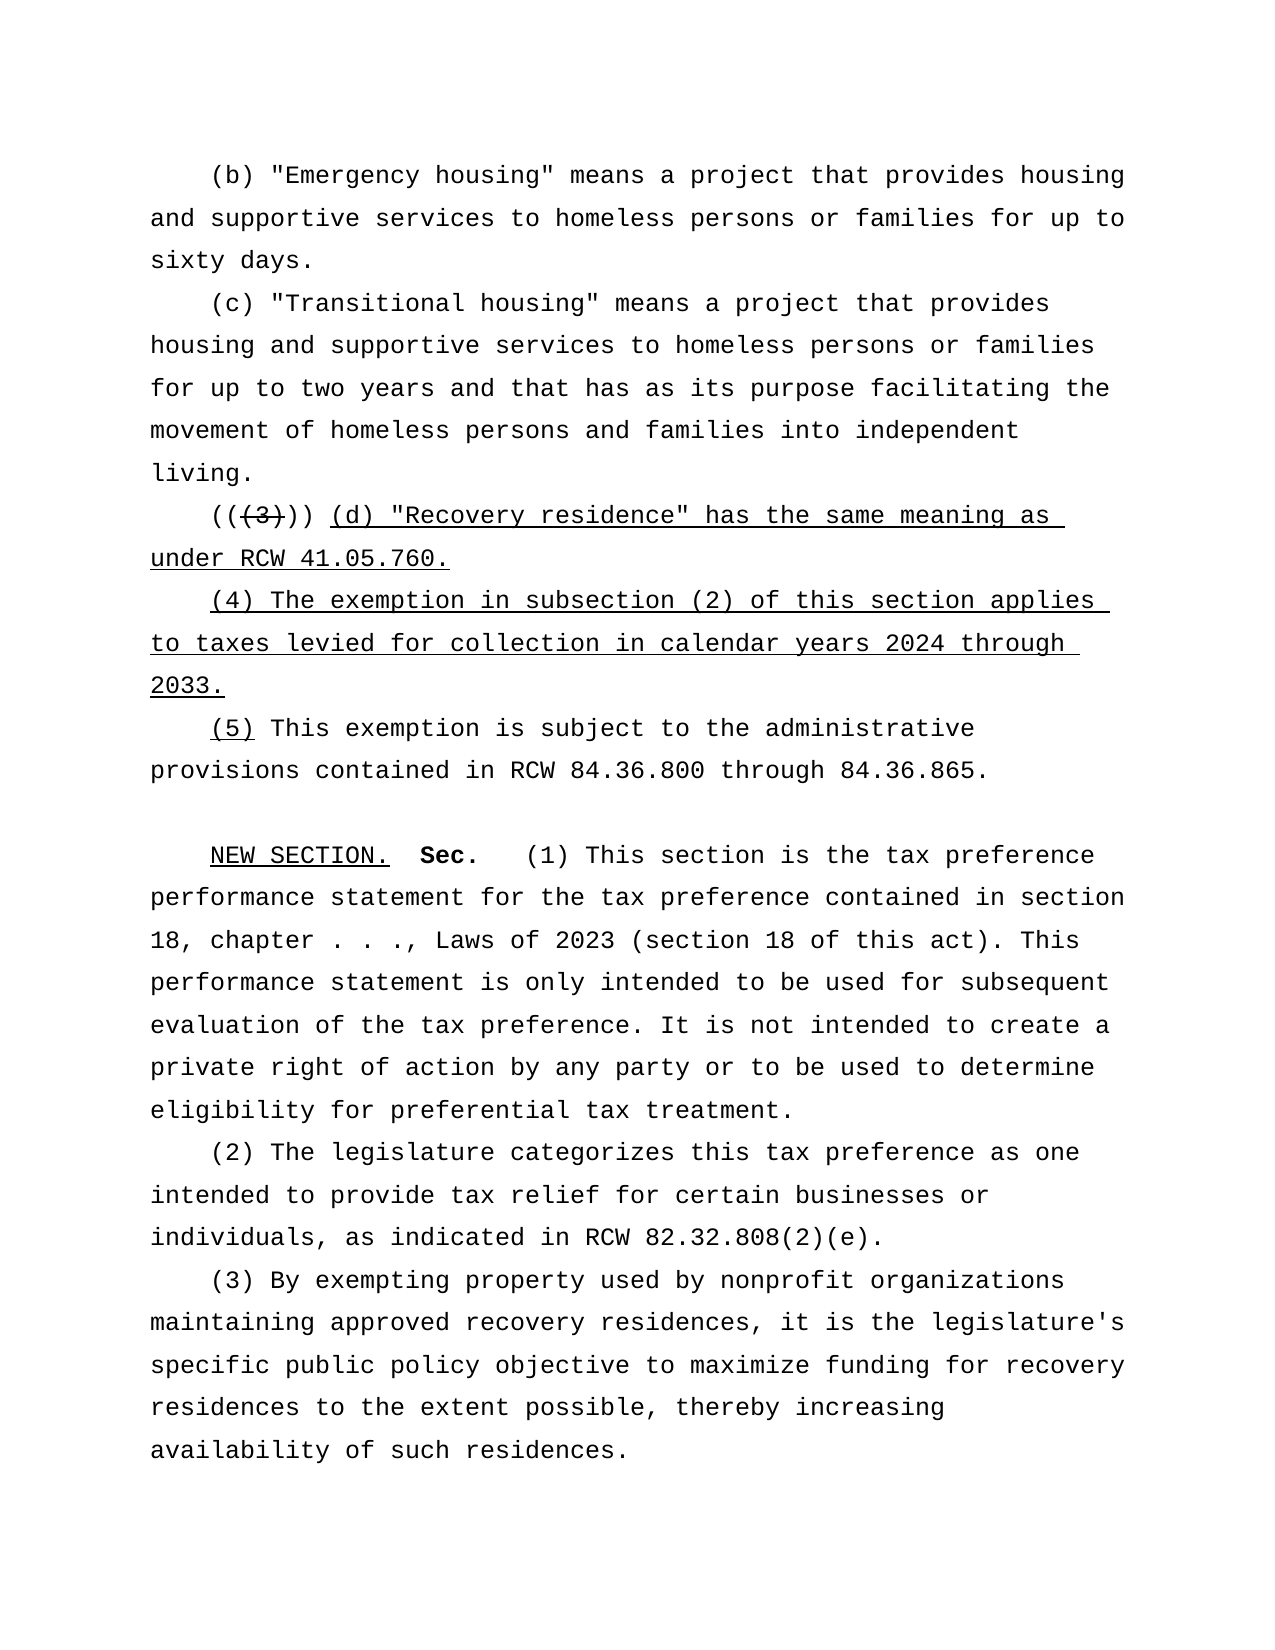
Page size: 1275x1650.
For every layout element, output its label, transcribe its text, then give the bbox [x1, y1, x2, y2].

text (b) "Emergency housing" means a project that provides housing and supportive services to homeless persons or families for up to sixty days. [150, 150, 1125, 277]
text NEW SECTION. Sec. (1) This section is the tax preference performance statement for the tax preference contained in section 18, chapter . . ., Laws of 2023 (section 18 of this act). This performance statement is only intended to be used for subsequent evaluation of the tax preference. It is not intended to create a private right of action by any party or to be used to determine eligibility for preferential tax treatment. [150, 829, 1125, 1127]
text (5) This exemption is subject to the administrative provisions contained in RCW 84.36.800 through 84.36.865. [150, 702, 1125, 787]
text (3) By exempting property used by nonprofit organizations maintaining approved recovery residences, it is the legislature's specific public policy objective to maximize funding for recovery residences to the extent possible, thereby increasing availability of such residences. [150, 1254, 1125, 1467]
text (2) The legislature categorizes this tax preference as one intended to provide tax relief for certain businesses or individuals, as indicated in RCW 82.32.808(2)(e). [150, 1127, 1125, 1254]
text (c) "Transitional housing" means a project that provides housing and supportive services to homeless persons or families for up to two years and that has as its purpose facilitating the movement of homeless persons and families into independent living. [150, 277, 1125, 490]
text (((3))) (d) "Recovery residence" has the same meaning as under RCW 41.05.760. [150, 490, 1125, 575]
text (4) The exemption in subsection (2) of this section applies to taxes levied for collection in calendar years 2024 through 2033. [150, 575, 1125, 702]
